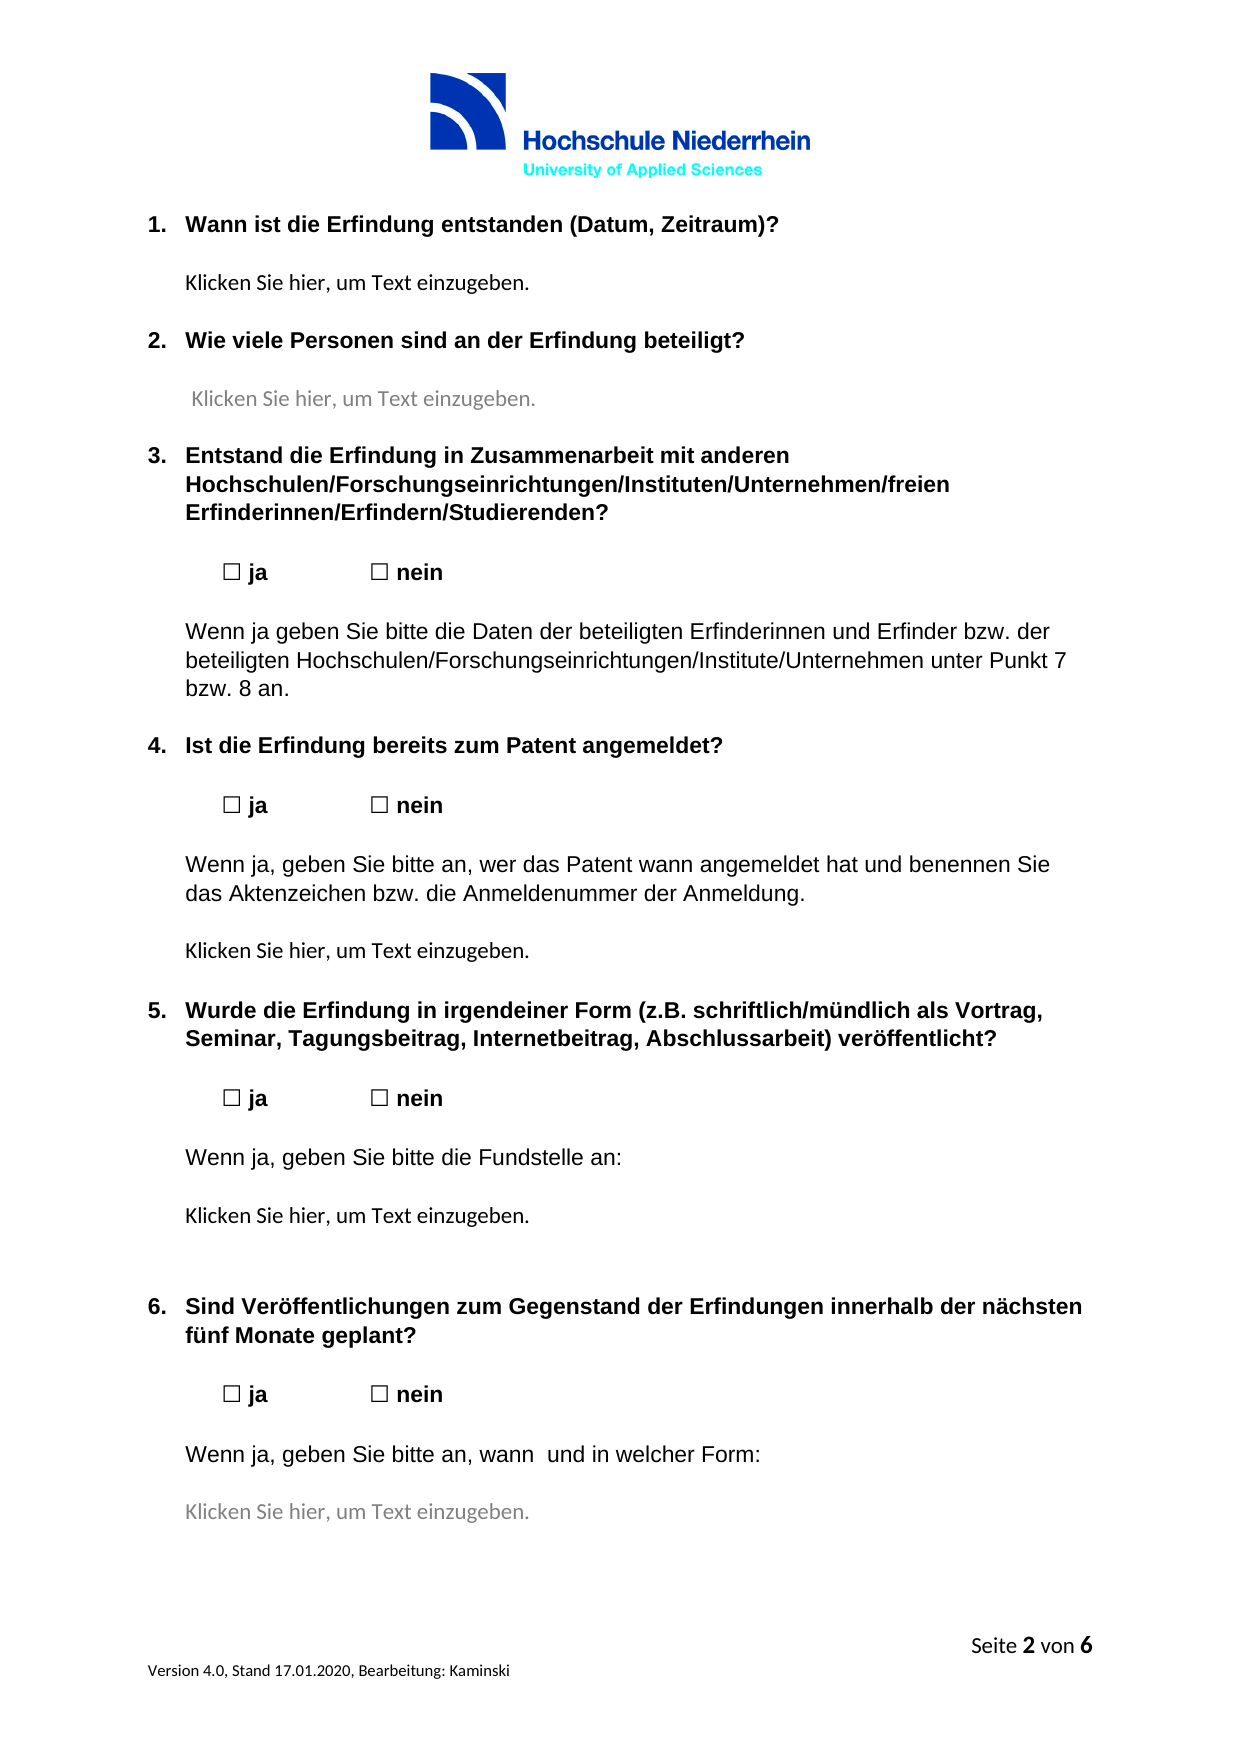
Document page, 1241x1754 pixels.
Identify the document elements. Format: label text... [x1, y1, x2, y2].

list Wurde die Erfindung in irgendeiner Form (z.B. schriftlich/mündlich als Vortrag, Seminar, Tagungsbeitrag, Internetbeitrag, Abschlussarbeit) veröffentlicht? [148, 997, 1093, 1052]
list ja nein [185, 1378, 1093, 1410]
list Entstand die Erfindung in Zusammenarbeit mit anderen Hochschulen/Forschungseinrichtungen/Instituten/Unternehmen/freien Erfinderinnen/Erfindern/Studierenden? [148, 442, 1093, 526]
list ja nein [185, 556, 1093, 587]
list Ist die Erfindung bereits zum Patent angemeldet? [148, 732, 1093, 758]
list Wie viele Personen sind an der Erfindung beteiligt? [148, 327, 1093, 353]
list Sind Veröffentlichungen zum Gegenstand der Erfindungen innerhalb der nächsten fünf Monate geplant? [148, 1293, 1093, 1348]
list ja nein [185, 1082, 1093, 1113]
list Wenn ja, geben Sie bitte an, wer das Patent wann angemeldet hat und benennen Sie das Aktenzeichen bzw. die Anmeldenummer der Anmeldung. [185, 851, 1093, 906]
list ja nein [185, 789, 1093, 820]
list Wann ist die Erfindung entstanden (Datum, Zeitraum)? [148, 211, 1093, 238]
list Wenn ja, geben Sie bitte an, wann und in welcher Form: [185, 1441, 1093, 1467]
list Wenn ja geben Sie bitte die Daten der beteiligten Erfinderinnen und Erfinder bzw. der beteiligten Hochschulen/Forschungseinrichtungen/Institute/Unternehmen unter Punkt 7 bzw. 8 an. [185, 618, 1093, 701]
list Wenn ja, geben Sie bitte die Fundstelle an: [185, 1144, 1093, 1171]
picture [430, 73, 810, 178]
